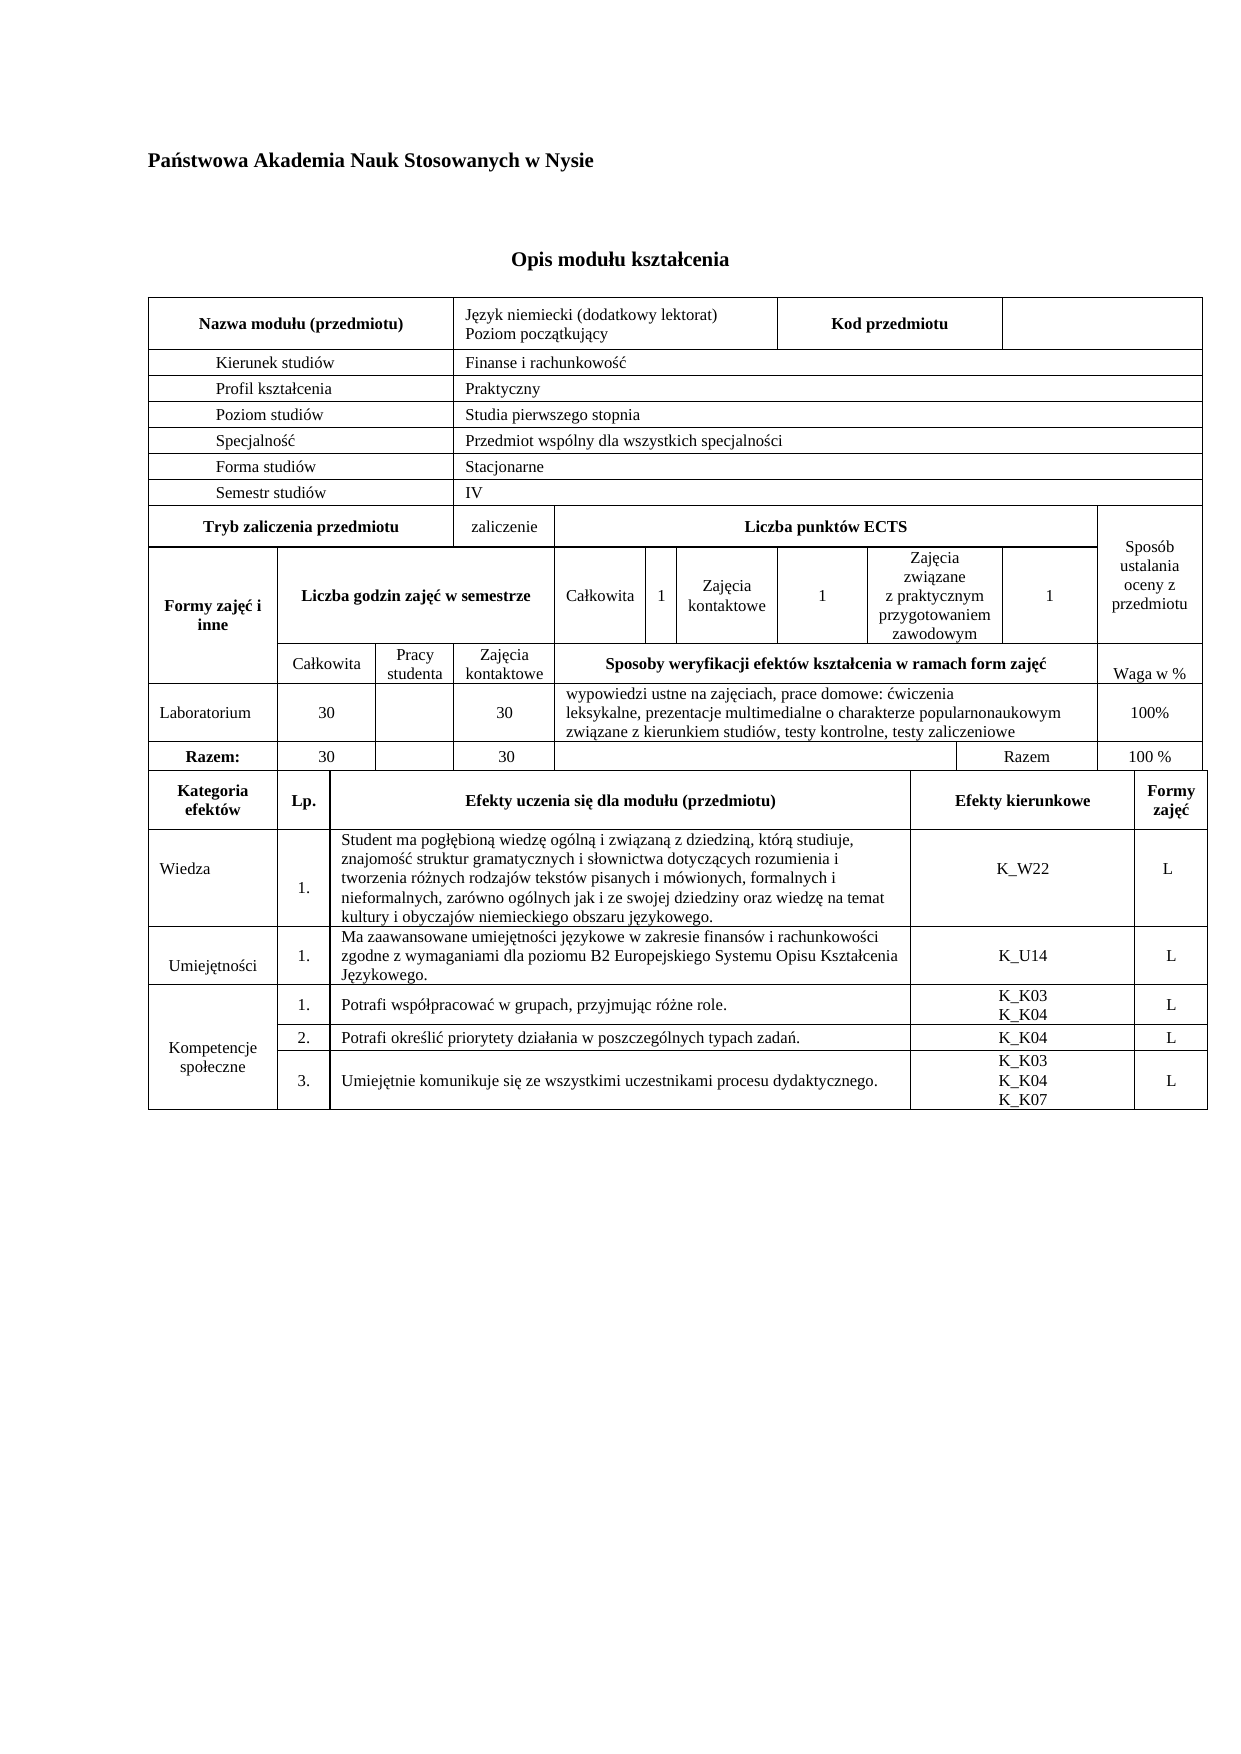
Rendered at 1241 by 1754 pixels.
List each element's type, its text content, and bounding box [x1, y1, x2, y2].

table_cell Formy zajęć i inne [149, 548, 277, 683]
table_cell 3. [278, 1051, 329, 1109]
table_cell Potrafi współpracować w grupach, przyjmując różne role. [331, 985, 910, 1024]
table_header Nazwa modułu (przedmiotu) [149, 298, 453, 349]
table_cell Praktyczny [454, 376, 1202, 401]
table_cell 1. [278, 830, 329, 926]
table_cell Specjalność [149, 428, 453, 453]
table_cell [376, 742, 453, 770]
table_cell Całkowita [278, 644, 375, 683]
table_cell Poziom studiów [149, 402, 453, 427]
table_cell zaliczenie [454, 506, 554, 546]
table_cell Zajęcia związane z praktycznym przygotowaniem zawodowym [868, 548, 1002, 643]
table_cell 1. [278, 985, 329, 1024]
table_cell Finanse i rachunkowość [454, 350, 1202, 375]
table_cell K_K04 [911, 1025, 1134, 1050]
table_cell Kompetencje społeczne [149, 985, 277, 1109]
table_cell Ma zaawansowane umiejętności językowe w zakresie finansów i rachunkowości zgodne z wymaganiami dla poziomu B2 Europejskiego Systemu Opisu Kształcenia Językowego. [331, 927, 910, 984]
table_cell Zajęcia kontaktowe [677, 548, 777, 643]
table_cell Sposoby weryfikacji efektów kształcenia w ramach form zajęć [555, 644, 1097, 683]
text Opis modułu kształcenia [148, 246, 1093, 271]
table_cell Waga w % [1098, 644, 1202, 683]
table_cell Kierunek studiów [149, 350, 453, 375]
table_cell Sposób ustalania oceny z przedmiotu [1098, 506, 1202, 643]
table_cell Umiejętnie komunikuje się ze wszystkimi uczestnikami procesu dydaktycznego. [331, 1051, 910, 1109]
table_cell 100 % [1098, 742, 1202, 770]
table_cell Umiejętności [149, 927, 277, 984]
table_cell Efekty kierunkowe [911, 771, 1134, 829]
table_cell Studia pierwszego stopnia [454, 402, 1202, 427]
table_cell Student ma pogłębioną wiedzę ogólną i związaną z dziedziną, którą studiuje, znajomość struktur gramatycznych i słownictwa dotyczących rozumienia i tworzenia różnych rodzajów tekstów pisanych i mówionych, formalnych i nieformalnych, zarówno ogólnych jak i ze swojej dziedziny oraz wiedzę na temat kultury i obyczajów niemieckiego obszaru językowego. [331, 830, 910, 926]
table_cell 30 [278, 684, 375, 741]
table_cell K_K03 K_K04 K_K07 [911, 1051, 1134, 1109]
table_cell 1. [278, 927, 329, 984]
table_cell Tryb zaliczenia przedmiotu [149, 506, 453, 546]
table_cell 1 [1003, 548, 1097, 643]
table_cell IV [454, 480, 1202, 505]
table_cell Stacjonarne [454, 454, 1202, 479]
table_header [1003, 298, 1202, 349]
table_cell L [1135, 1025, 1207, 1050]
table_cell Laboratorium [149, 684, 277, 741]
table_cell Razem [957, 742, 1097, 770]
table_cell Efekty uczenia się dla modułu (przedmiotu) [331, 771, 910, 829]
table_cell L [1135, 985, 1207, 1024]
table_cell Potrafi określić priorytety działania w poszczególnych typach zadań. [331, 1025, 910, 1050]
table_cell L [1135, 927, 1207, 984]
table_cell L [1135, 830, 1207, 926]
table_cell Pracy studenta [376, 644, 453, 683]
table_cell Liczba godzin zajęć w semestrze [278, 548, 554, 643]
table_cell 30 [454, 684, 554, 741]
table_cell Formy zajęć [1135, 771, 1207, 829]
table_cell K_W22 [911, 830, 1134, 926]
table_header Język niemiecki (dodatkowy lektorat) Poziom początkujący [454, 298, 777, 349]
table_cell 1 [646, 548, 676, 643]
table_cell 30 [278, 742, 375, 770]
table_cell Semestr studiów [149, 480, 453, 505]
table_cell 100% [1098, 684, 1202, 741]
table_cell 2. [278, 1025, 329, 1050]
table_cell Liczba punktów ECTS [555, 506, 1097, 546]
table_cell Zajęcia kontaktowe [454, 644, 554, 683]
table_cell L [1135, 1051, 1207, 1109]
table_cell Wiedza [149, 830, 277, 926]
table_cell [376, 684, 453, 741]
table_cell Profil kształcenia [149, 376, 453, 401]
table_header Kod przedmiotu [778, 298, 1002, 349]
table_cell K_U14 [911, 927, 1134, 984]
table_cell 1 [778, 548, 867, 643]
table_cell Lp. [278, 771, 329, 829]
table_cell Przedmiot wspólny dla wszystkich specjalności [454, 428, 1202, 453]
table_cell Forma studiów [149, 454, 453, 479]
table_cell 30 [454, 742, 554, 770]
table_cell wypowiedzi ustne na zajęciach, prace domowe: ćwiczenia leksykalne, prezentacje multimedialne o charakterze popularnonaukowym związane z kierunkiem studiów, testy kontrolne, testy zaliczeniowe [555, 684, 1097, 741]
table_cell Kategoria efektów [149, 771, 277, 829]
table_cell [555, 742, 956, 770]
text Państwowa Akademia Nauk Stosowanych w Nysie [148, 148, 1093, 172]
table_cell K_K03 K_K04 [911, 985, 1134, 1024]
table_cell Całkowita [555, 548, 645, 643]
table_cell Razem: [149, 742, 277, 770]
